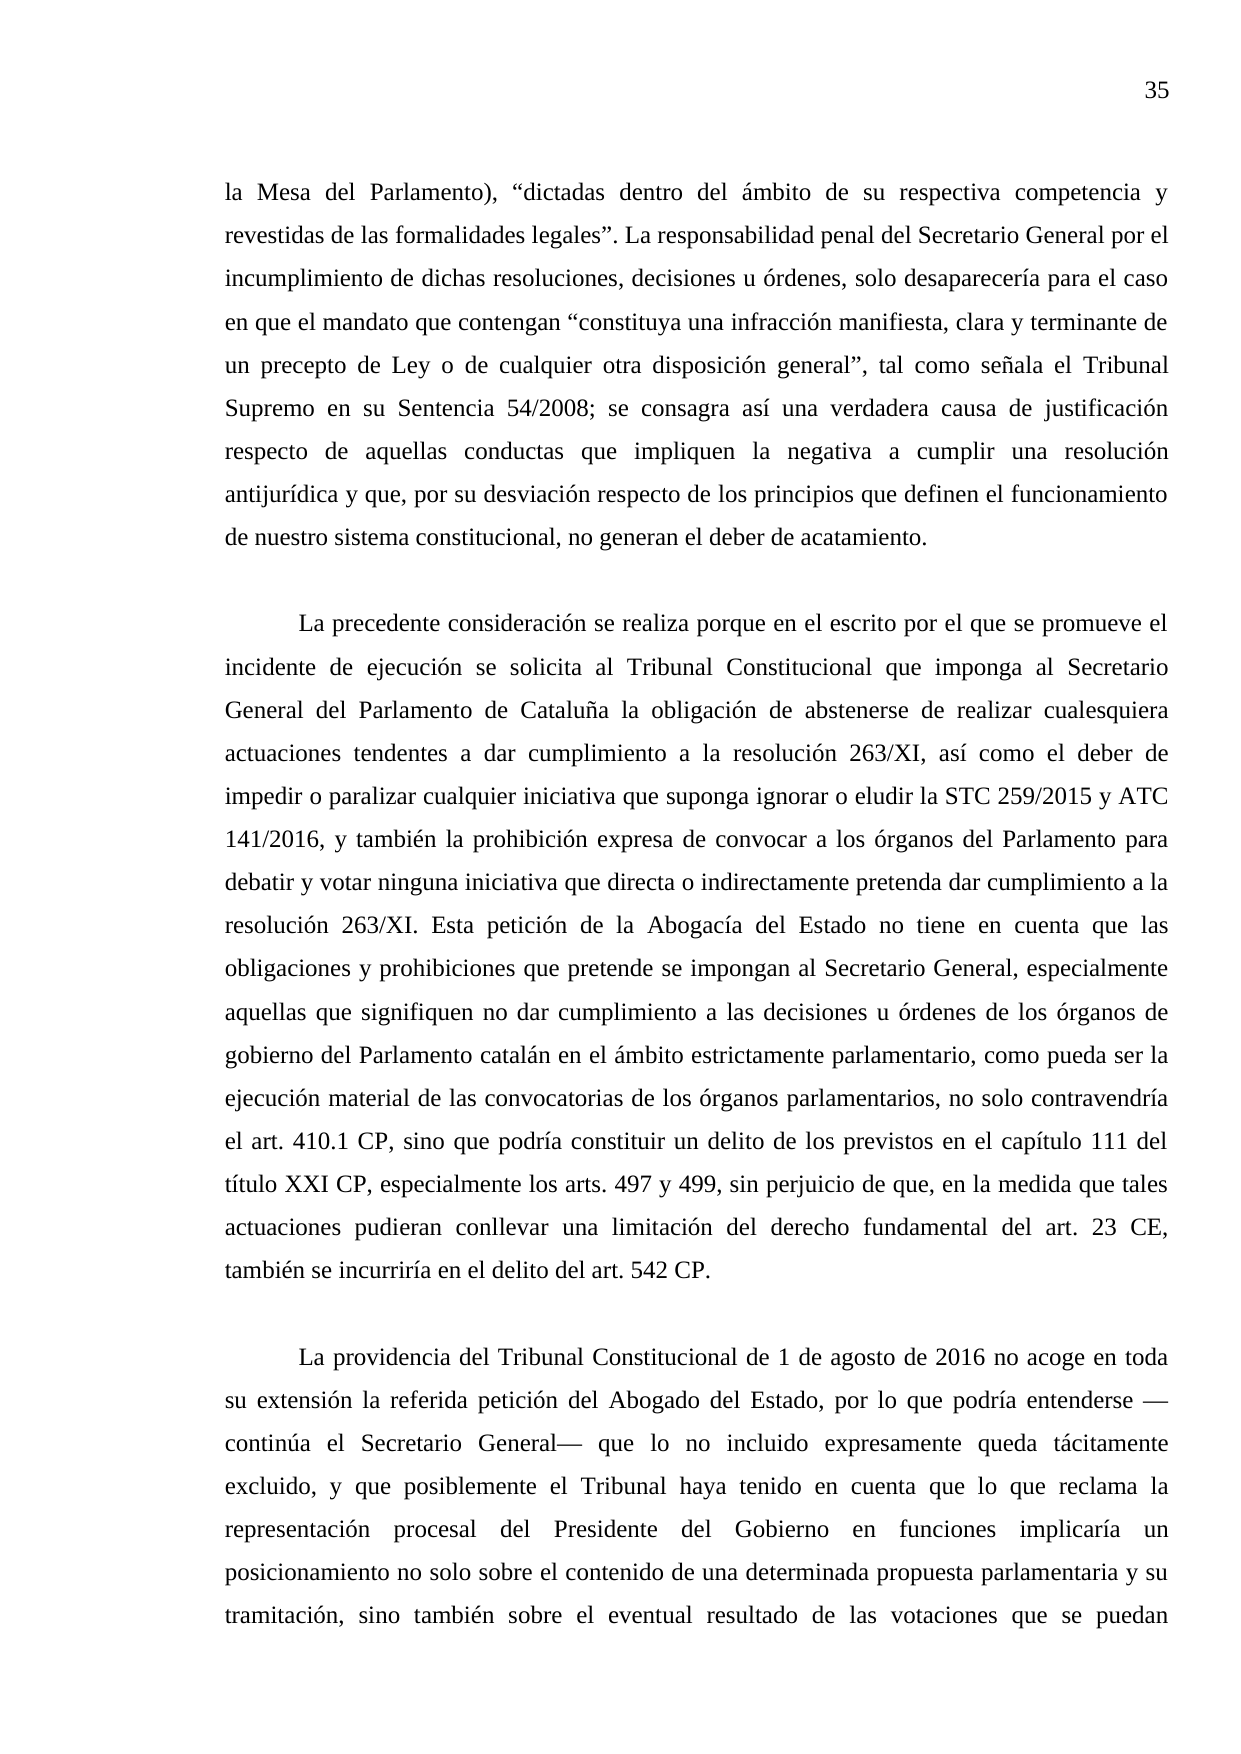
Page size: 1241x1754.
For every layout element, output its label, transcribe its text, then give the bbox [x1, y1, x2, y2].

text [224, 177, 1169, 551]
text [224, 1342, 1169, 1629]
text La precedente consideración se realiza porque en el escrito por el que se promueve el incidente de ejecución se solicita al Tribunal Constitucional que imponga al Secretario General del Parlamento de Cataluña la obligación de abstenerse de realizar cualesquiera actuaciones tendentes a dar cumplimiento a la resolución 263/XI, así como el deber de impedir o paralizar cualquier iniciativa que suponga ignorar o eludir la STC 259/2015 y ATC 141/2016, y también la prohibición expresa de convocar a los órganos del Parlamento para debatir y votar ninguna iniciativa que directa o indirectamente pretenda dar cumplimiento a la resolución 263/XI. Esta petición de la Abogacía del Estado no tiene en cuenta que las obligaciones y prohibiciones que pretende se impongan al Secretario General, especialmente aquellas que signifiquen no dar cumplimiento a las decisiones u órdenes de los órganos de gobierno del Parlamento catalán en el ámbito estrictamente parlamentario, como pueda ser la ejecución material de las convocatorias de los órganos parlamentarios, no solo contravendría el art. 410.1 CP, sino que podría constituir un delito de los previstos en el capítulo 111 del título XXI CP, especialmente los arts. 497 y 499, sin perjuicio de que, en la medida que tales actuaciones pudieran conllevar una limitación del derecho fundamental del art. 23 CE, también se incurriría en el delito del art. 542 CP. [224, 608, 1169, 1284]
